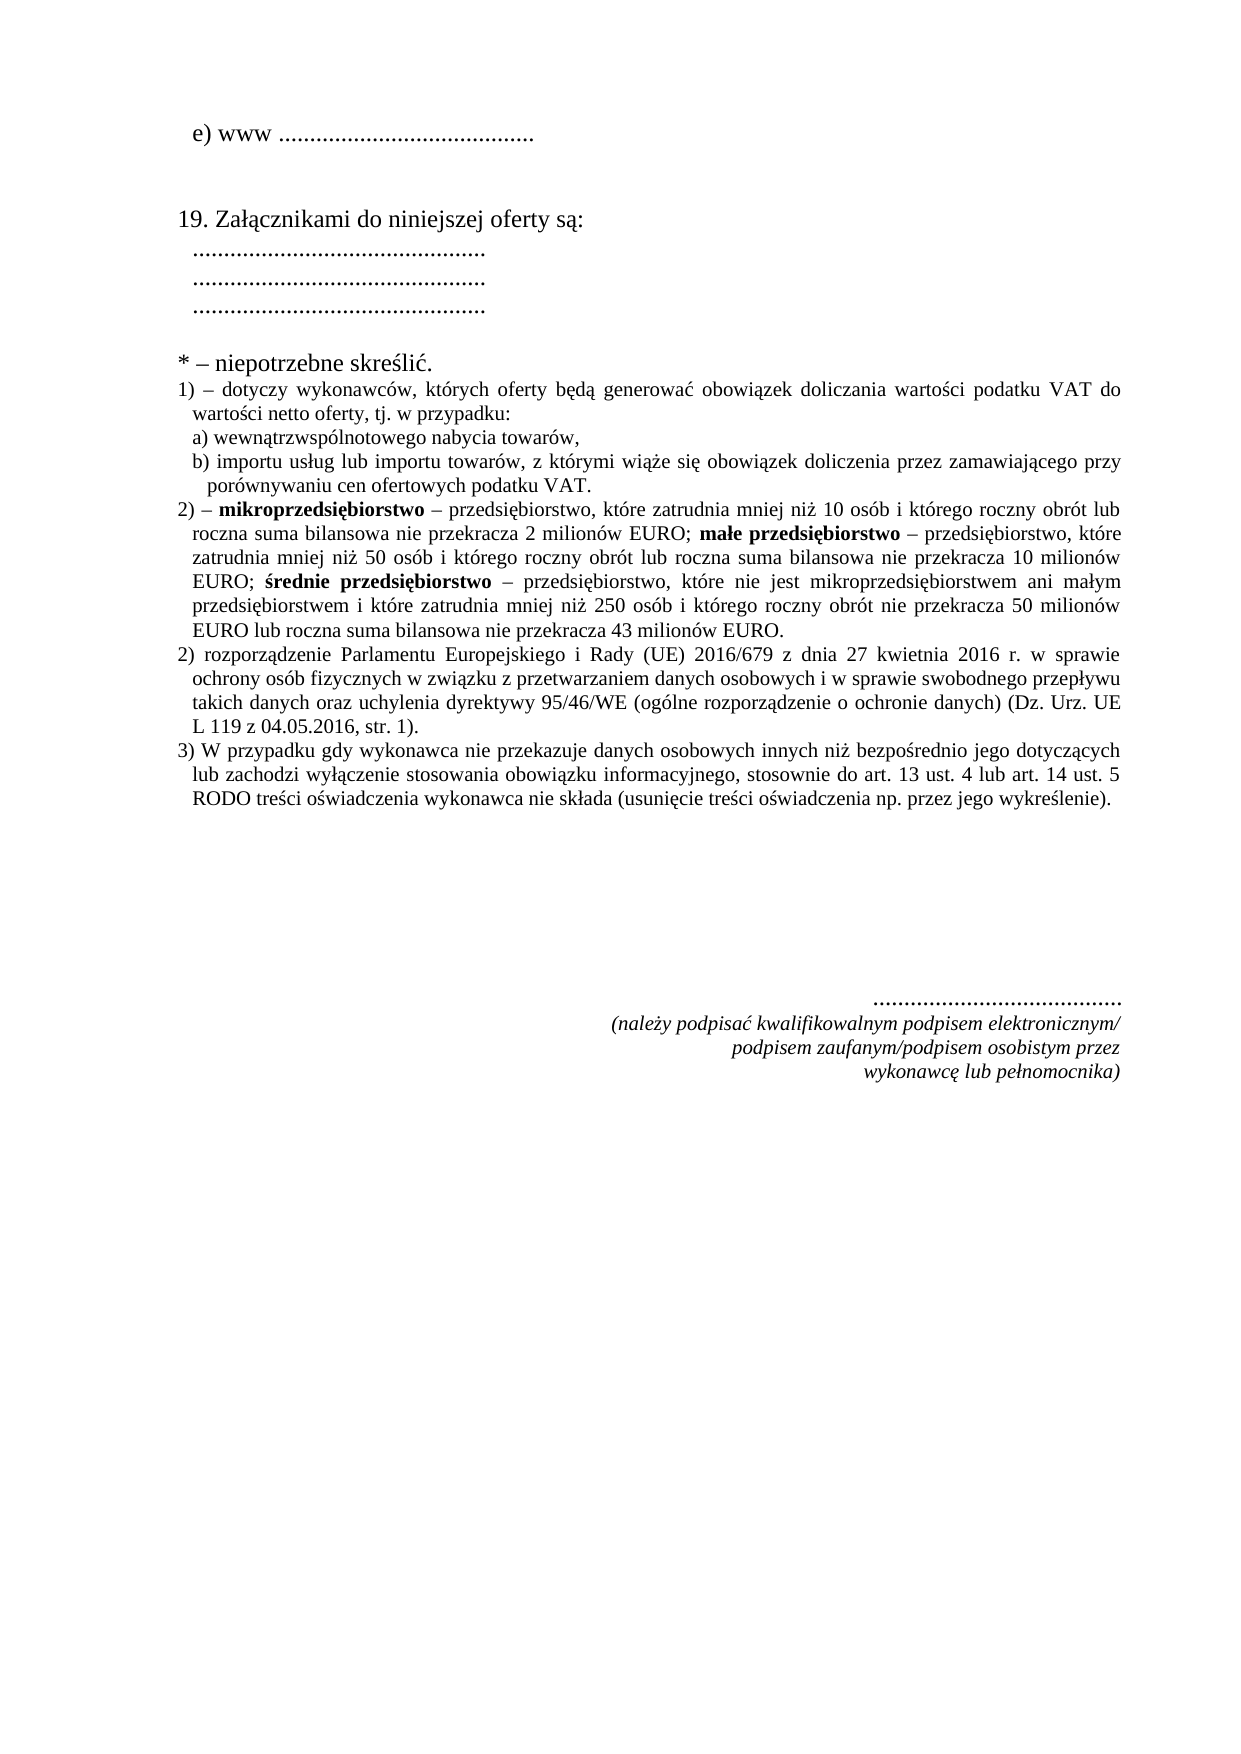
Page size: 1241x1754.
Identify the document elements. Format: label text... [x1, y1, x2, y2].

text e) www ......................................... [192, 118, 1122, 147]
text ............................................... [192, 291, 1122, 319]
text 2) rozporządzenie Parlamentu Europejskiego i Rady (UE) 2016/679 z dnia 27 kwietnia 2016 r. w sprawie ochrony osób fizycznych w związku z przetwarzaniem danych osobowych i w sprawie swobodnego przepływu takich danych oraz uchylenia dyrektywy 95/46/WE (ogólne rozporządzenie o ochronie danych) (Dz. Urz. UE L 119 z 04.05.2016, str. 1). [177, 642, 1122, 738]
text ............................................... [192, 233, 1122, 262]
text ........................................ [177, 982, 1122, 1011]
text * – niepotrzebne skreślić. [177, 348, 1122, 377]
text a) wewnątrzwspólnotowego nabycia towarów, [192, 425, 1122, 449]
text podpisem zaufanym/podpisem osobistym przez [177, 1035, 1122, 1059]
text b) importu usług lub importu towarów, z którymi wiąże się obowiązek doliczenia przez zamawiającego przy porównywaniu cen ofertowych podatku VAT. [192, 449, 1122, 497]
text 19. Załącznikami do niniejszej oferty są: [177, 204, 1122, 233]
text (należy podpisać kwalifikowalnym podpisem elektronicznym/ [177, 1011, 1122, 1035]
text ............................................... [192, 262, 1122, 291]
text 3) W przypadku gdy wykonawca nie przekazuje danych osobowych innych niż bezpośrednio jego dotyczących lub zachodzi wyłączenie stosowania obowiązku informacyjnego, stosownie do art. 13 ust. 4 lub art. 14 ust. 5 RODO treści oświadczenia wykonawca nie składa (usunięcie treści oświadczenia np. przez jego wykreślenie). [177, 738, 1122, 810]
text 2) – mikroprzedsiębiorstwo – przedsiębiorstwo, które zatrudnia mniej niż 10 osób i którego roczny obrót lub roczna suma bilansowa nie przekracza 2 milionów EURO; małe przedsiębiorstwo – przedsiębiorstwo, które zatrudnia mniej niż 50 osób i którego roczny obrót lub roczna suma bilansowa nie przekracza 10 milionów EURO; średnie przedsiębiorstwo – przedsiębiorstwo, które nie jest mikroprzedsiębiorstwem ani małym przedsiębiorstwem i które zatrudnia mniej niż 250 osób i którego roczny obrót nie przekracza 50 milionów EURO lub roczna suma bilansowa nie przekracza 43 milionów EURO. [177, 497, 1122, 642]
text 1) – dotyczy wykonawców, których oferty będą generować obowiązek doliczania wartości podatku VAT do wartości netto oferty, tj. w przypadku: [177, 377, 1122, 425]
text wykonawcę lub pełnomocnika) [177, 1059, 1122, 1083]
